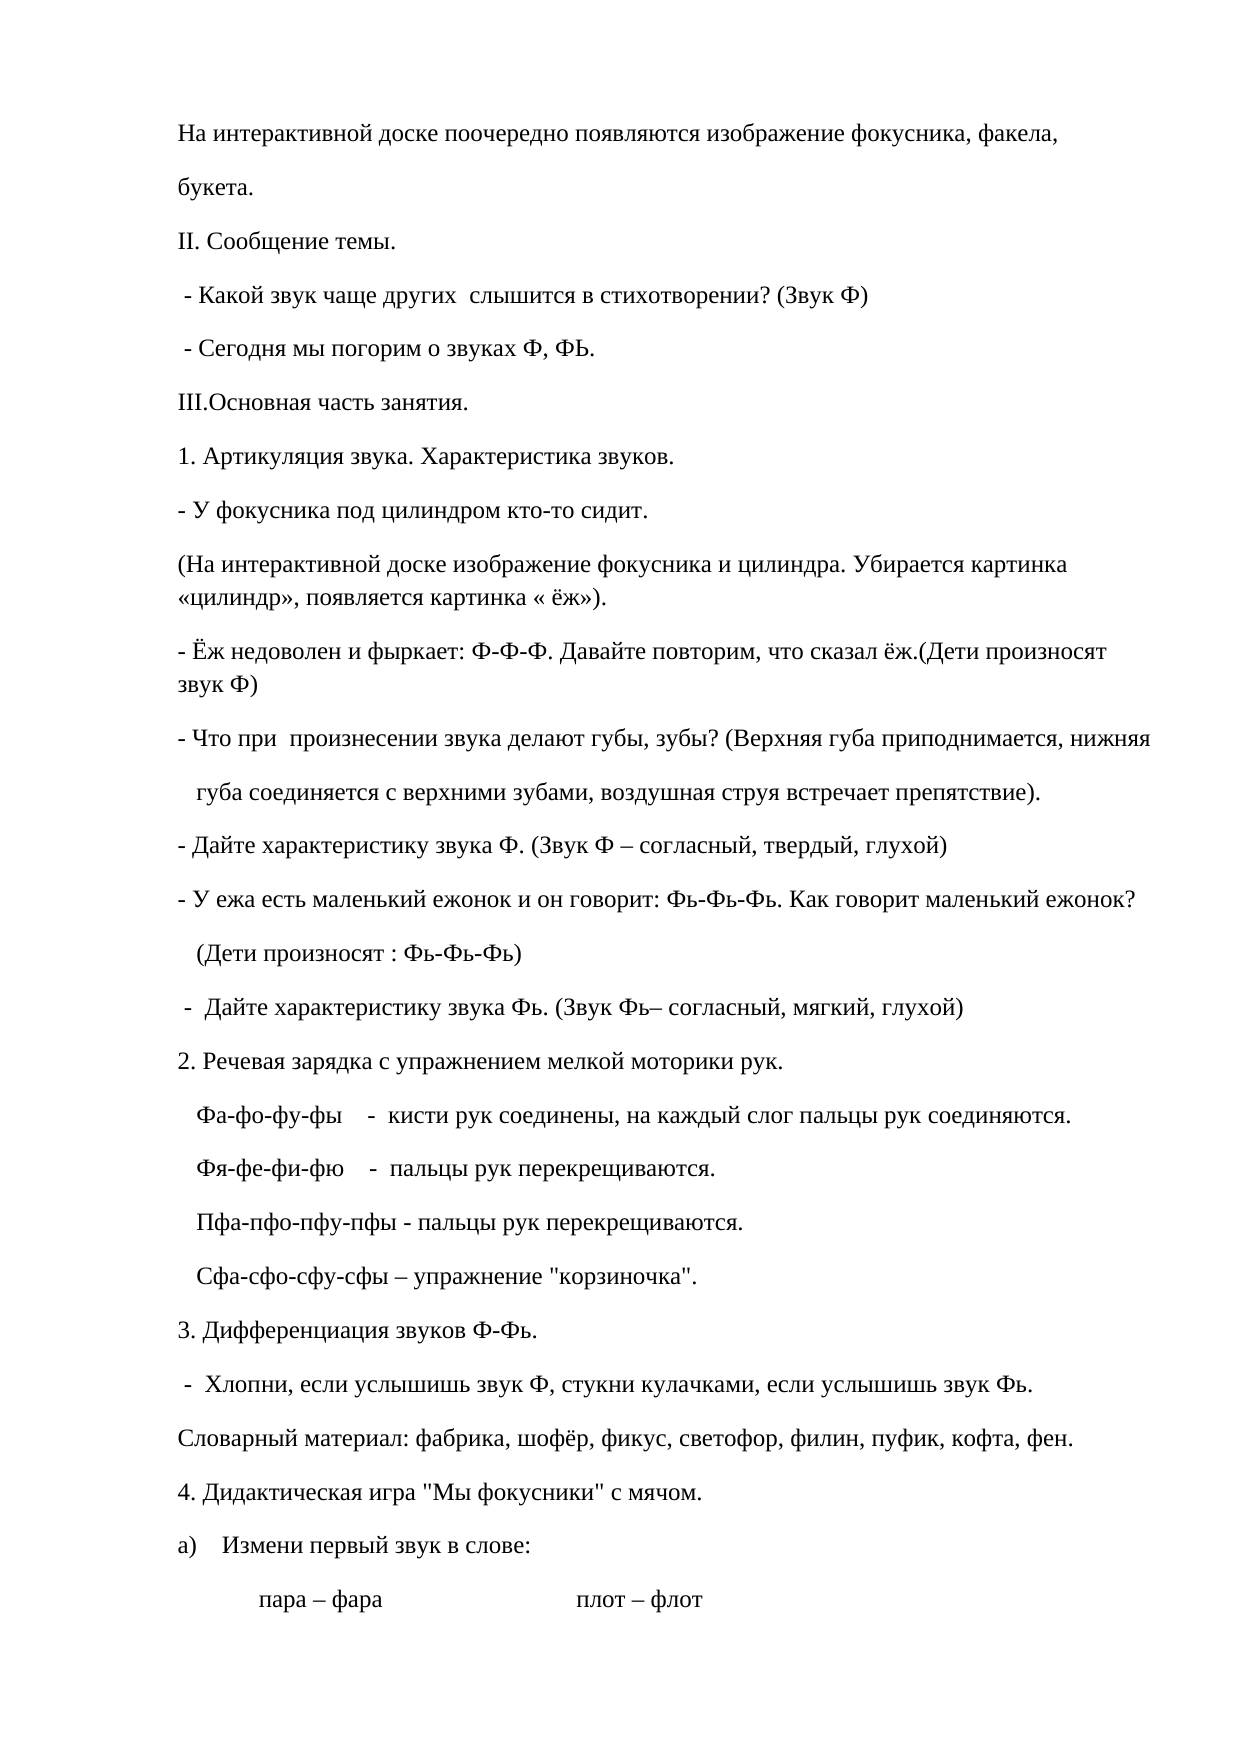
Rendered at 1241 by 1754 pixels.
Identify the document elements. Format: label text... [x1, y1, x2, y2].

text - У ежа есть маленький ежонок и он говорит: Фь-Фь-Фь. Как говорит маленький ежонок? [177, 884, 1152, 913]
text - Что при произнесении звука делают губы, зубы? (Верхняя губа приподнимается, нижняя [177, 723, 1152, 751]
text - Дайте характеристику звука Ф. (Звук Ф – согласный, твердый, глухой) [177, 830, 1152, 859]
text Фя-фе-фи-фю - пальцы рук перекрещиваются. [177, 1153, 1152, 1182]
text 4. Дидактическая игра "Мы фокусники" с мячом. [177, 1477, 1152, 1505]
text - Хлопни, если услышишь звук Ф, стукни кулачками, если услышишь звук Фь. [177, 1369, 1152, 1398]
text (На интерактивной доске изображение фокусника и цилиндра. Убирается картинка «цилиндр», появляется картинка « ёж»). [177, 549, 1152, 611]
text пара – фара плот – флот [177, 1584, 1152, 1613]
text 1. Артикуляция звука. Характеристика звуков. [177, 441, 1152, 470]
text Фа-фо-фу-фы - кисти рук соединены, на каждый слог пальцы рук соединяются. [177, 1100, 1152, 1128]
text - У фокусника под цилиндром кто-то сидит. [177, 495, 1152, 524]
text Словарный материал: фабрика, шофёр, фикус, светофор, филин, пуфик, кофта, фен. [177, 1423, 1152, 1452]
text букета. [177, 172, 1152, 201]
text 2. Речевая зарядка с упражнением мелкой моторики рук. [177, 1046, 1152, 1074]
text (Дети произносят : Фь-Фь-Фь) [177, 938, 1152, 967]
text 3. Дифференциация звуков Ф-Фь. [177, 1315, 1152, 1344]
text - Сегодня мы погорим о звуках Ф, ФЬ. [177, 333, 1152, 362]
text губа соединяется с верхними зубами, воздушная струя встречает препятствие). [177, 777, 1152, 805]
text а) Измени первый звук в слове: [177, 1531, 1152, 1559]
text На интерактивной доске поочередно появляются изображение фокусника, факела, [177, 118, 1152, 147]
text Пфа-пфо-пфу-пфы - пальцы рук перекрещиваются. [177, 1207, 1152, 1236]
text - Ёж недоволен и фыркает: Ф-Ф-Ф. Давайте повторим, что сказал ёж.(Дети произносят звук Ф) [177, 636, 1152, 698]
text III.Основная часть занятия. [177, 387, 1152, 416]
text - Дайте характеристику звука Фь. (Звук Фь– согласный, мягкий, глухой) [177, 992, 1152, 1021]
text Сфа-сфо-сфу-сфы – упражнение "корзиночка". [177, 1261, 1152, 1290]
text - Какой звук чаще других слышится в стихотворении? (Звук Ф) [177, 280, 1152, 308]
text II. Сообщение темы. [177, 226, 1152, 254]
